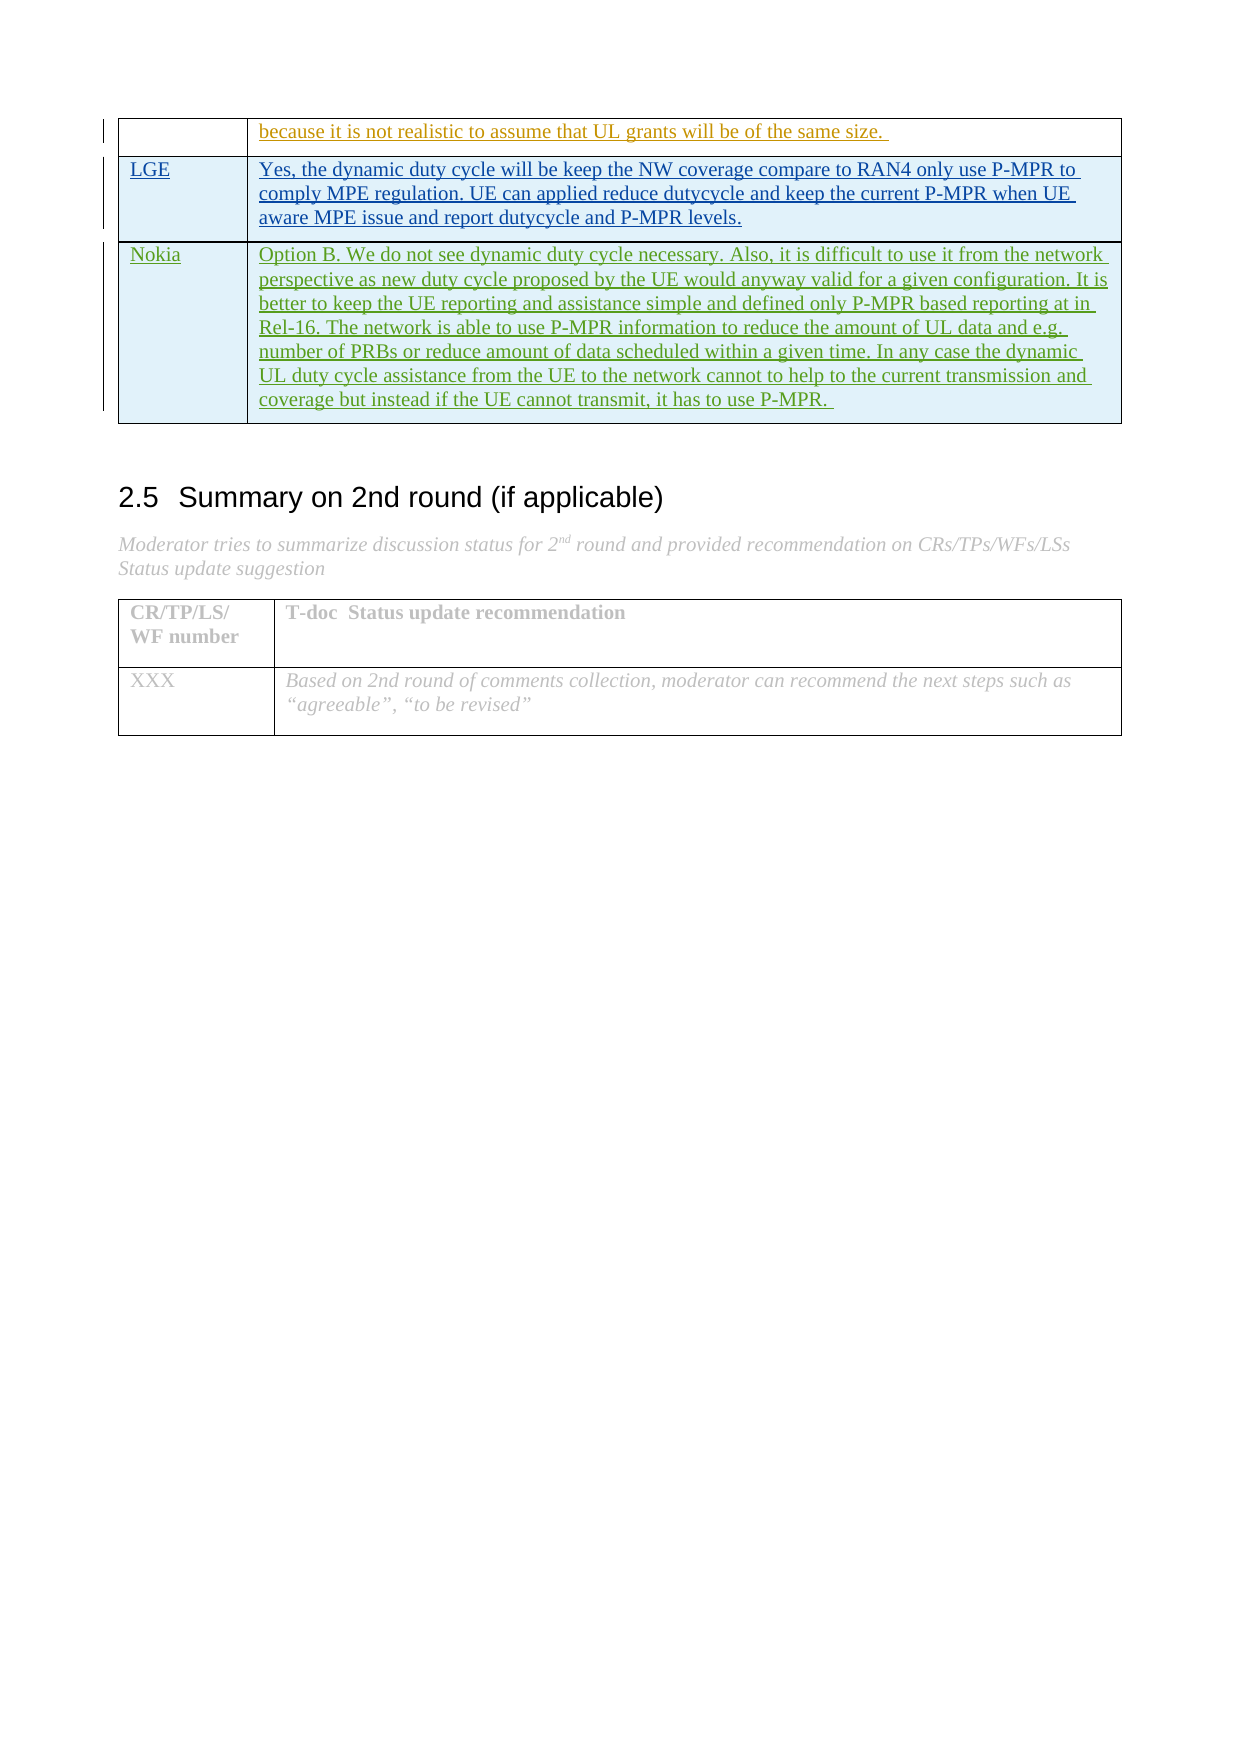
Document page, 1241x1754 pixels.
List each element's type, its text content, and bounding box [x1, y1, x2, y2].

text Moderator tries to summarize discussion status for 2nd round and provided recommendation on CRs/TPs/WFs/LSs Status update suggestion [118, 532, 1122, 580]
table_cell XXX [119, 668, 274, 735]
table_header CR/TP/LS/WF number [119, 600, 274, 667]
table_header T-doc Status update recommendation [275, 600, 1121, 667]
table_cell [248, 119, 1121, 156]
table_cell Based on 2nd round of comments collection, moderator can recommend the next steps such as “agreeable”, “to be revised” [275, 668, 1121, 735]
subtitle Summary on 2nd round (if applicable) [118, 480, 1122, 513]
table_cell [119, 119, 247, 156]
